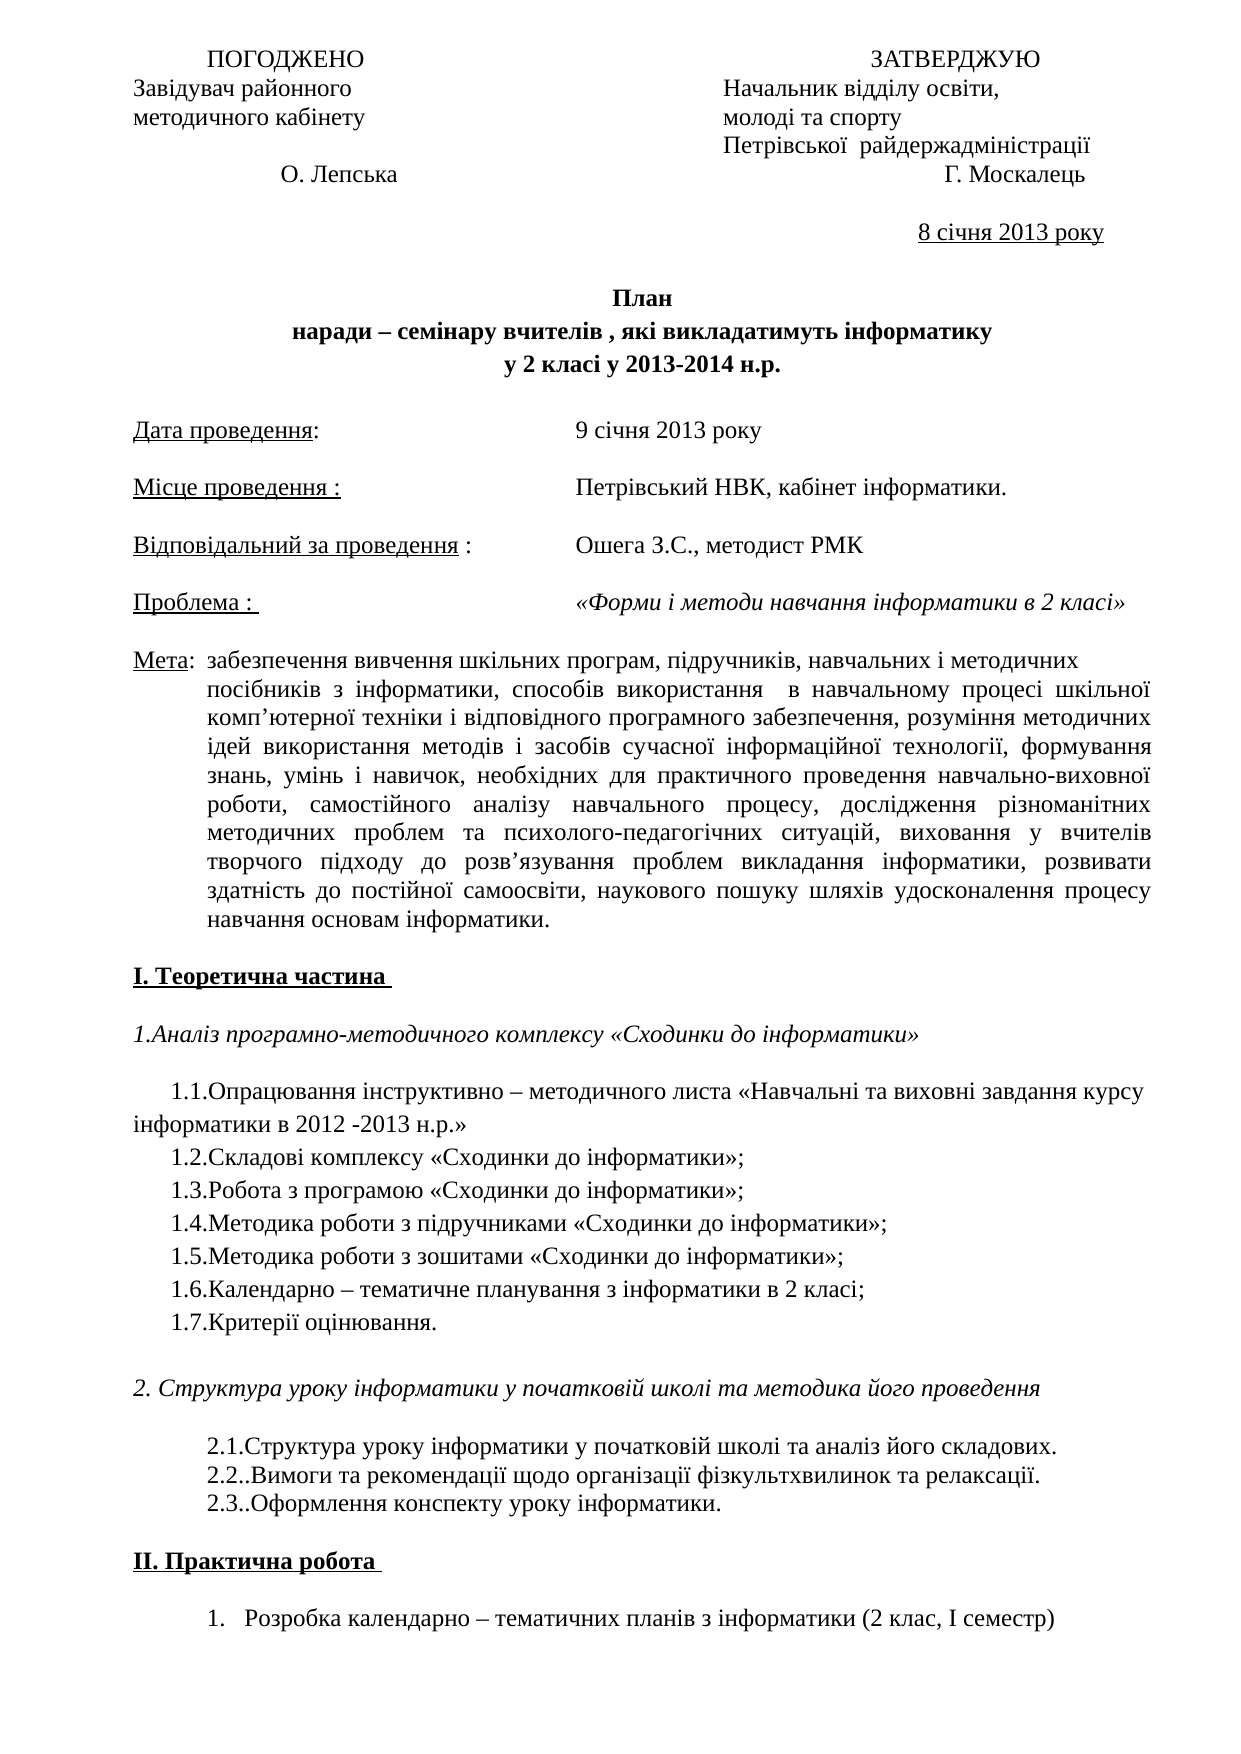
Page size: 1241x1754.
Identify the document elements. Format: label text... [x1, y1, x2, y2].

text І. Теоретична частина [133, 961, 1152, 990]
text Завідувач районного Начальник відділу освіти, [133, 73, 1152, 102]
text посібників з інформатики, способів використання в навчальному процесі шкільної комп’ютерної техніки і відповідного програмного забезпечення, розуміння методичних ідей використання методів і засобів сучасної інформаційної технології, формування знань, умінь і навичок, необхідних для практичного проведення навчально-виховної роботи, самостійного аналізу навчального процесу, дослідження різноманітних методичних проблем та психолого-педагогічних ситуацій, виховання у вчителів творчого підходу до розв’язування проблем викладання інформатики, розвивати здатність до постійної самоосвіти, наукового пошуку шляхів удосконалення процесу навчання основам інформатики. [207, 674, 1152, 932]
text наради – семінару вчителів , які викладатимуть інформатику [133, 316, 1152, 345]
text 1.7.Критерії оцінювання. [133, 1307, 1152, 1336]
list 1.Аналіз програмно-методичного комплексу «Сходинки до інформатики» [133, 1019, 1152, 1047]
text ІІ. Практична робота [133, 1546, 1152, 1575]
text 1.2.Складові комплексу «Сходинки до інформатики»; [133, 1142, 1152, 1171]
text 2. Структура уроку інформатики у початковій школі та методика його проведення [133, 1373, 1152, 1402]
text ПОГОДЖЕНО ЗАТВЕРДЖУЮ [133, 44, 1152, 73]
text Петрівської райдержадміністрації [723, 131, 1152, 159]
text Проблема : «Форми і методи навчання інформатики в 2 класі» [133, 587, 1152, 616]
text 8 січня 2013 року [797, 217, 1152, 246]
text 1.5.Методика роботи з зошитами «Сходинки до інформатики»; [133, 1241, 1152, 1270]
text Відповідальний за проведення : Ошега З.С., методист РМК [133, 530, 1152, 559]
text 2.2..Вимоги та рекомендації щодо організації фізкультхвилинок та релаксації. [133, 1460, 1152, 1488]
text План [133, 283, 1152, 312]
text Дата проведення: 9 січня 2013 року [133, 415, 1152, 444]
text Місце проведення : Петрівський НВК, кабінет інформатики. [133, 472, 1152, 501]
text 1.6.Календарно – тематичне планування з інформатики в 2 класі; [133, 1274, 1152, 1303]
text 2.1.Структура уроку інформатики у початковій школі та аналіз його складових. [133, 1431, 1152, 1460]
text 1.1.Опрацювання інструктивно – методичного листа «Навчальні та виховні завдання курсу інформатики в 2012 -2013 н.р.» [133, 1076, 1152, 1138]
text 2.3..Оформлення конспекту уроку інформатики. [133, 1488, 1152, 1517]
text методичного кабінету молоді та спорту [133, 102, 1152, 131]
text 1.3.Робота з програмою «Сходинки до інформатики»; [133, 1175, 1152, 1204]
list Розробка календарно – тематичних планів з інформатики (2 клас, І семестр) [207, 1603, 1152, 1632]
text 1.4.Методика роботи з підручниками «Сходинки до інформатики»; [133, 1208, 1152, 1237]
text у 2 класі у 2013-2014 н.р. [133, 349, 1152, 378]
text Мета: забезпечення вивчення шкільних програм, підручників, навчальних і методичних [133, 645, 1152, 674]
text О. Лепська Г. Москалець [207, 159, 1152, 188]
